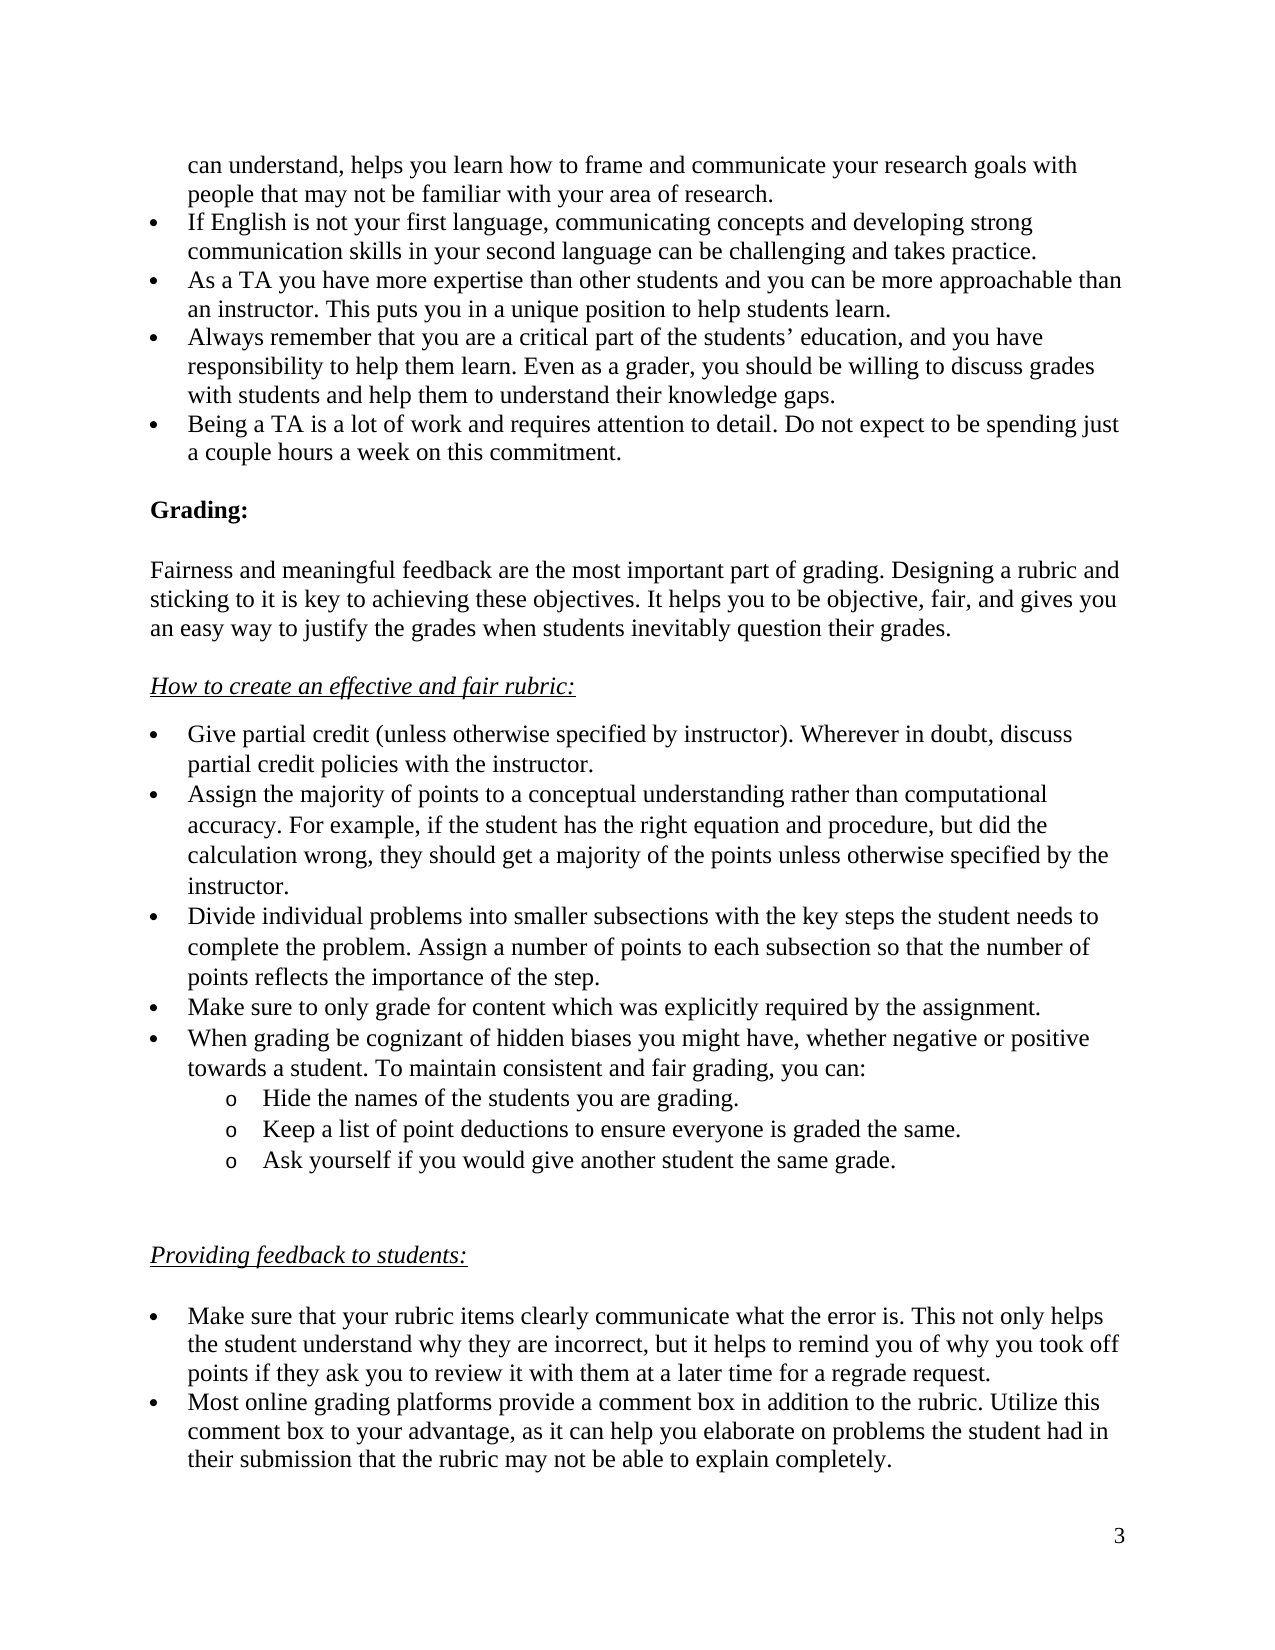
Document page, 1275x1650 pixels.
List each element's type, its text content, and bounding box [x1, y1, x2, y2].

list Give partial credit (unless otherwise specified by instructor). Wherever in doubt, discuss partial credit policies with the instructor. [150, 719, 1125, 778]
text Providing feedback to students: [150, 1241, 1125, 1269]
list Assign the majority of points to a conceptual understanding rather than computational accuracy. For example, if the student has the right equation and procedure, but did the calculation wrong, they should get a majority of the points unless otherwise specified by the instructor. [150, 779, 1125, 899]
list Being a TA is a lot of work and requires attention to detail. Do not expect to be spending just a couple hours a week on this commitment. [150, 409, 1125, 466]
list Always remember that you are a critical part of the students’ education, and you have responsibility to help them learn. Even as a grader, you should be willing to discuss grades with students and help them to understand their knowledge gaps. [150, 322, 1125, 409]
list Divide individual problems into smaller subsections with the key steps the student needs to complete the problem. Assign a number of points to each subsection so that the number of points reflects the importance of the step. [150, 901, 1125, 991]
list If English is not your first language, communicating concepts and developing strong communication skills in your second language can be challenging and takes practice. [150, 207, 1125, 265]
list When grading be cognizant of hidden biases you might have, whether negative or positive towards a student. To maintain consistent and fair grading, you can: [150, 1023, 1125, 1082]
list Make sure that your rubric items clearly communicate what the error is. This not only helps the student understand why they are incorrect, but it helps to remind you of why you took off points if they ask you to review it with them at a later time for a regrade request. [150, 1301, 1125, 1387]
list Hide the names of the students you are grading. [225, 1083, 1125, 1113]
list Keep a list of point deductions to ensure everyone is graded the same. [225, 1114, 1125, 1144]
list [150, 150, 1125, 207]
list Most online grading platforms provide a comment box in addition to the rubric. Utilize this comment box to your advantage, as it can help you elaborate on problems the student had in their submission that the rubric may not be able to explain completely. [150, 1387, 1125, 1473]
text Fairness and meaningful feedback are the most important part of grading. Designing a rubric and sticking to it is key to achieving these objectives. It helps you to be objective, fair, and gives you an easy way to justify the grades when students inevitably question their grades. [150, 556, 1125, 642]
list Make sure to only grade for content which was explicitly required by the assignment. [150, 992, 1125, 1021]
list Ask yourself if you would give another student the same grade. [225, 1145, 1125, 1175]
text Grading: [150, 495, 1125, 524]
text How to create an effective and fair rubric: [150, 671, 1125, 700]
list As a TA you have more expertise than other students and you can be more approachable than an instructor. This puts you in a unique position to help students learn. [150, 265, 1125, 322]
